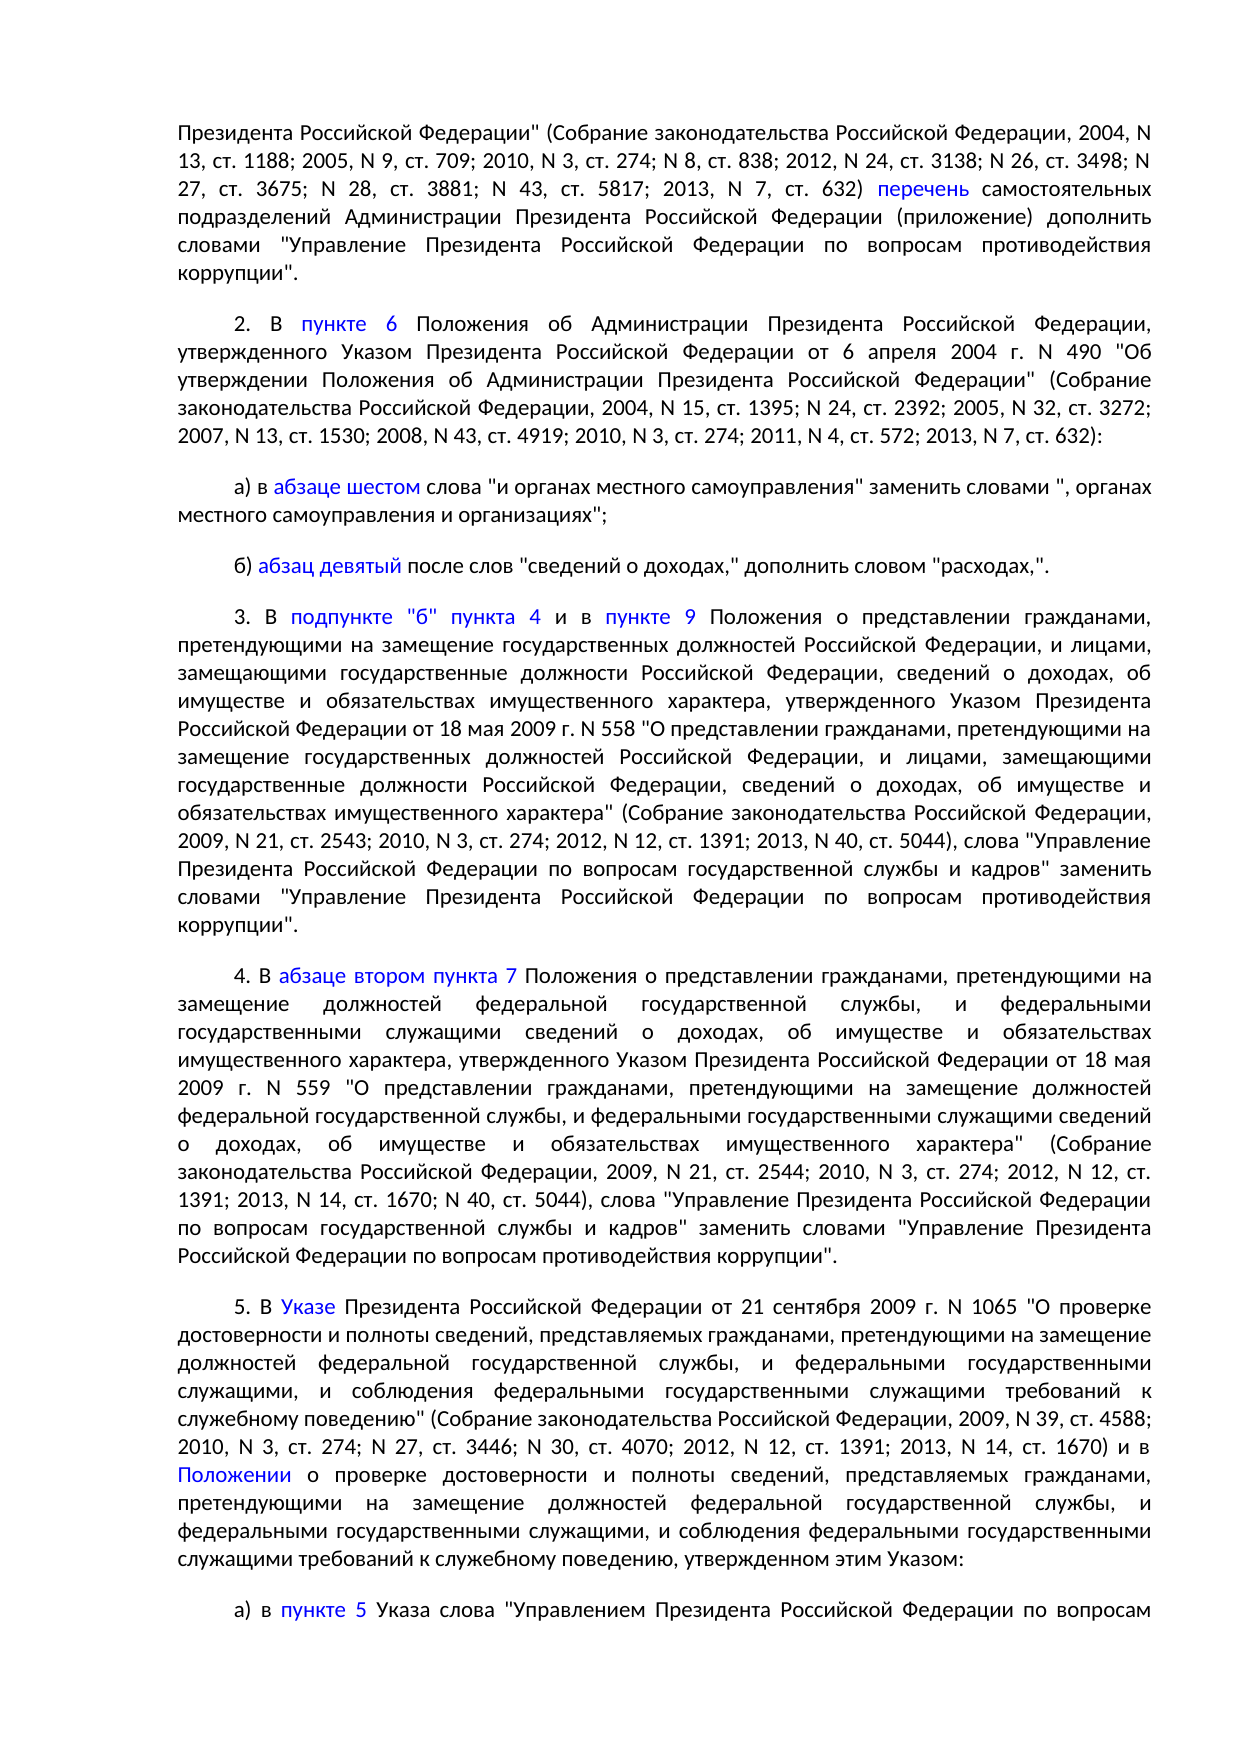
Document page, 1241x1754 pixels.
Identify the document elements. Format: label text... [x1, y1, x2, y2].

text 2. В пункте 6 Положения об Администрации Президента Российской Федерации, утвержденного Указом Президента Российской Федерации от 6 апреля 2004 г. N 490 "Об утверждении Положения об Администрации Президента Российской Федерации" (Собрание законодательства Российской Федерации, 2004, N 15, ст. 1395; N 24, ст. 2392; 2005, N 32, ст. 3272; 2007, N 13, ст. 1530; 2008, N 43, ст. 4919; 2010, N 3, ст. 274; 2011, N 4, ст. 572; 2013, N 7, ст. 632): [177, 309, 1152, 449]
text а) в абзаце шестом слова "и органах местного самоуправления" заменить словами ", органах местного самоуправления и организациях"; [177, 472, 1152, 528]
text 3. В подпункте "б" пункта 4 и в пункте 9 Положения о представлении гражданами, претендующими на замещение государственных должностей Российской Федерации, и лицами, замещающими государственные должности Российской Федерации, сведений о доходах, об имуществе и обязательствах имущественного характера, утвержденного Указом Президента Российской Федерации от 18 мая 2009 г. N 558 "О представлении гражданами, претендующими на замещение государственных должностей Российской Федерации, и лицами, замещающими государственные должности Российской Федерации, сведений о доходах, об имуществе и обязательствах имущественного характера" (Собрание законодательства Российской Федерации, 2009, N 21, ст. 2543; 2010, N 3, ст. 274; 2012, N 12, ст. 1391; 2013, N 40, ст. 5044), слова "Управление Президента Российской Федерации по вопросам государственной службы и кадров" заменить словами "Управление Президента Российской Федерации по вопросам противодействия коррупции". [177, 602, 1152, 938]
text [177, 118, 1152, 286]
text 5. В Указе Президента Российской Федерации от 21 сентября 2009 г. N 1065 "О проверке достоверности и полноты сведений, представляемых гражданами, претендующими на замещение должностей федеральной государственной службы, и федеральными государственными служащими, и соблюдения федеральными государственными служащими требований к служебному поведению" (Собрание законодательства Российской Федерации, 2009, N 39, ст. 4588; 2010, N 3, ст. 274; N 27, ст. 3446; N 30, ст. 4070; 2012, N 12, ст. 1391; 2013, N 14, ст. 1670) и в Положении о проверке достоверности и полноты сведений, представляемых гражданами, претендующими на замещение должностей федеральной государственной службы, и федеральными государственными служащими, и соблюдения федеральными государственными служащими требований к служебному поведению, утвержденном этим Указом: [177, 1292, 1152, 1573]
text б) абзац девятый после слов "сведений о доходах," дополнить словом "расходах,". [177, 551, 1152, 579]
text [177, 1596, 1152, 1623]
text 4. В абзаце втором пункта 7 Положения о представлении гражданами, претендующими на замещение должностей федеральной государственной службы, и федеральными государственными служащими сведений о доходах, об имуществе и обязательствах имущественного характера, утвержденного Указом Президента Российской Федерации от 18 мая 2009 г. N 559 "О представлении гражданами, претендующими на замещение должностей федеральной государственной службы, и федеральными государственными служащими сведений о доходах, об имуществе и обязательствах имущественного характера" (Собрание законодательства Российской Федерации, 2009, N 21, ст. 2544; 2010, N 3, ст. 274; 2012, N 12, ст. 1391; 2013, N 14, ст. 1670; N 40, ст. 5044), слова "Управление Президента Российской Федерации по вопросам государственной службы и кадров" заменить словами "Управление Президента Российской Федерации по вопросам противодействия коррупции". [177, 961, 1152, 1269]
